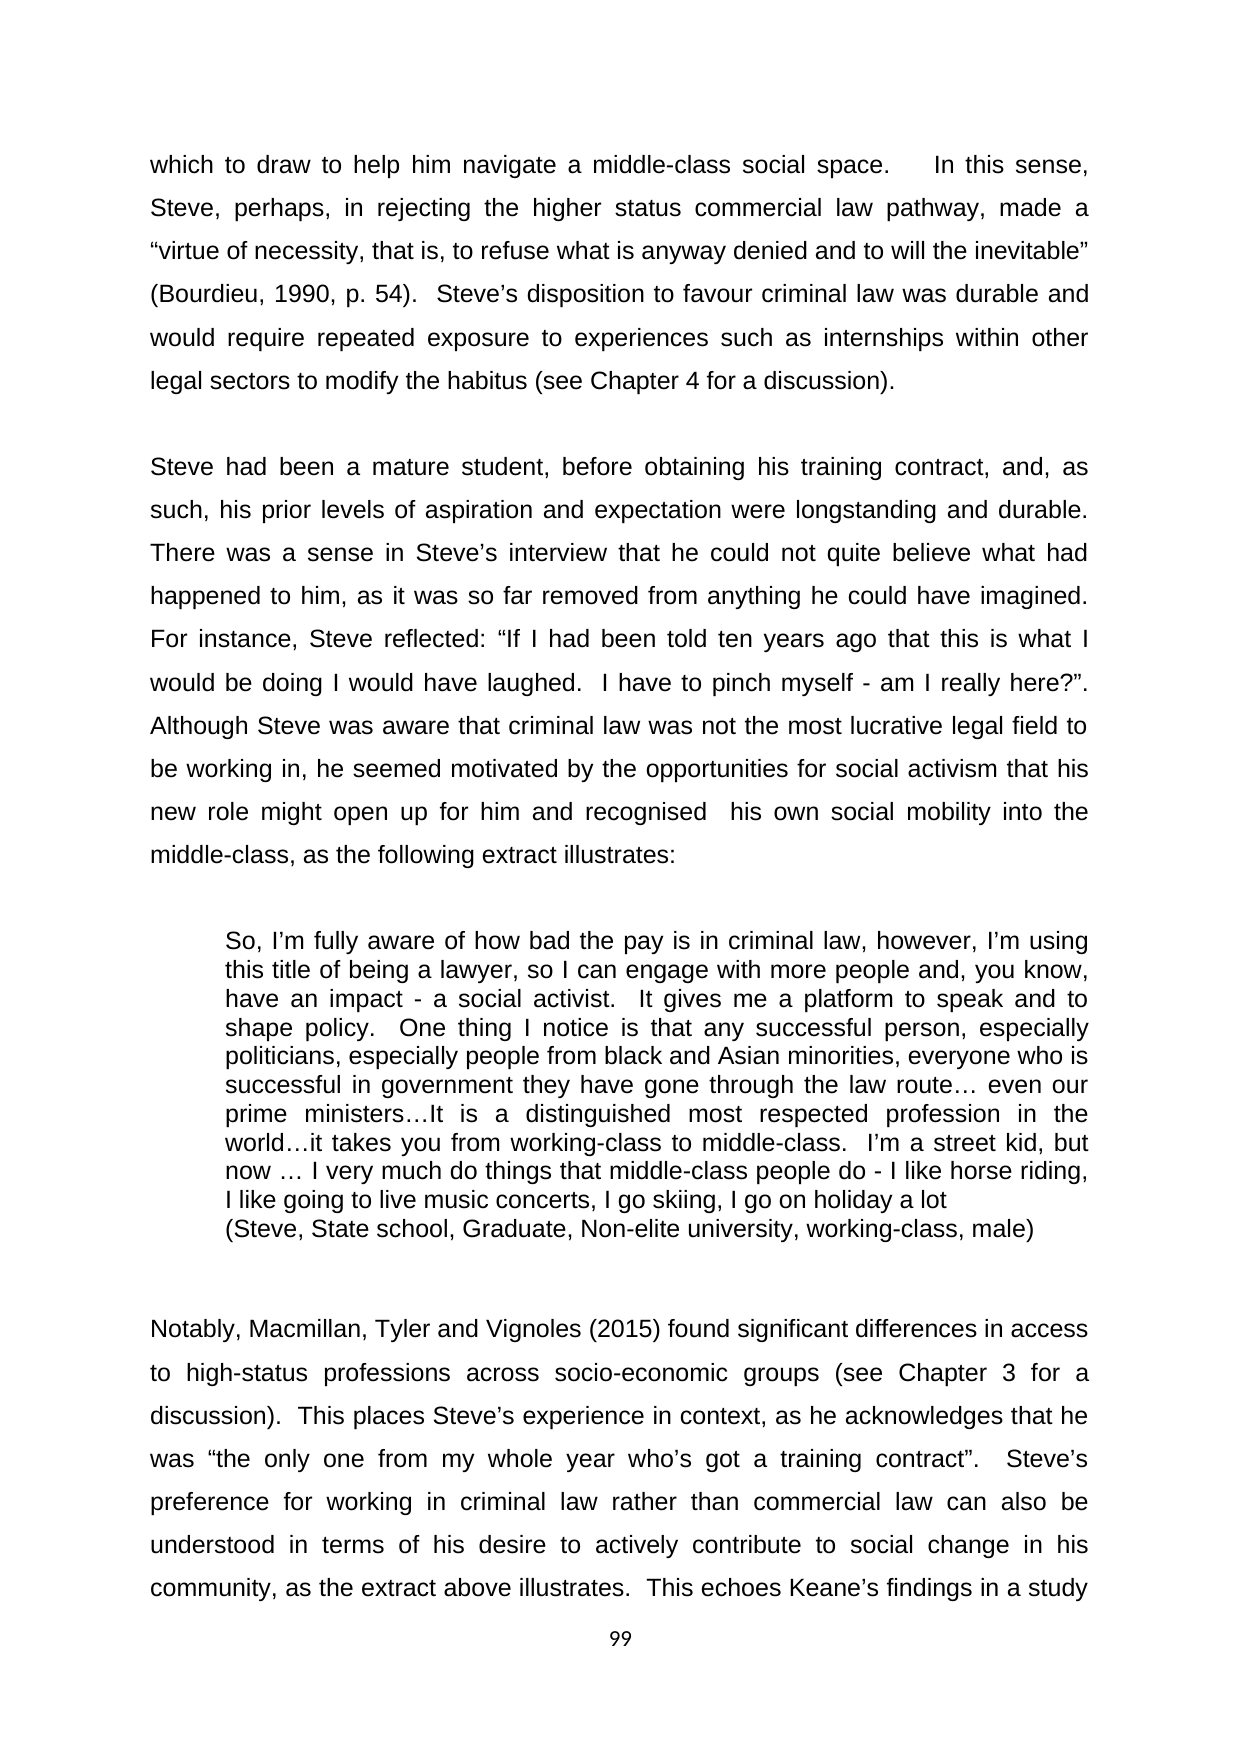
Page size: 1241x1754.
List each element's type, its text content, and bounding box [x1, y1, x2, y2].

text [150, 150, 1090, 394]
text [150, 1314, 1090, 1602]
text Steve had been a mature student, before obtaining his training contract, and, as such, his prior levels of aspiration and expectation were longstanding and durable. There was a sense in Steve’s interview that he could not quite believe what had happened to him, as it was so far removed from anything he could have imagined. For instance, Steve reflected: “If I had been told ten years ago that this is what I would be doing I would have laughed. I have to pinch myself - am I really here?”. Although Steve was aware that criminal law was not the most lucrative legal field to be working in, he seemed motivated by the opportunities for social activism that his new role might open up for him and recognised his own social mobility into the middle-class, as the following extract illustrates: [150, 452, 1090, 869]
text So, I’m fully aware of how bad the pay is in criminal law, however, I’m using this title of being a lawyer, so I can engage with more people and, you know, have an impact - a social activist. It gives me a platform to speak and to shape policy. One thing I notice is that any successful person, especially politicians, especially people from black and Asian minorities, everyone who is successful in government they have gone through the law route… even our prime ministers…It is a distinguished most respected profession in the world…it takes you from working-class to middle-class. I’m a street kid, but now … I very much do things that middle-class people do - I like horse riding, I like going to live music concerts, I go skiing, I go on holiday a lot [225, 926, 1090, 1214]
text (Steve, State school, Graduate, Non-elite university, working-class, male) [225, 1214, 1090, 1242]
